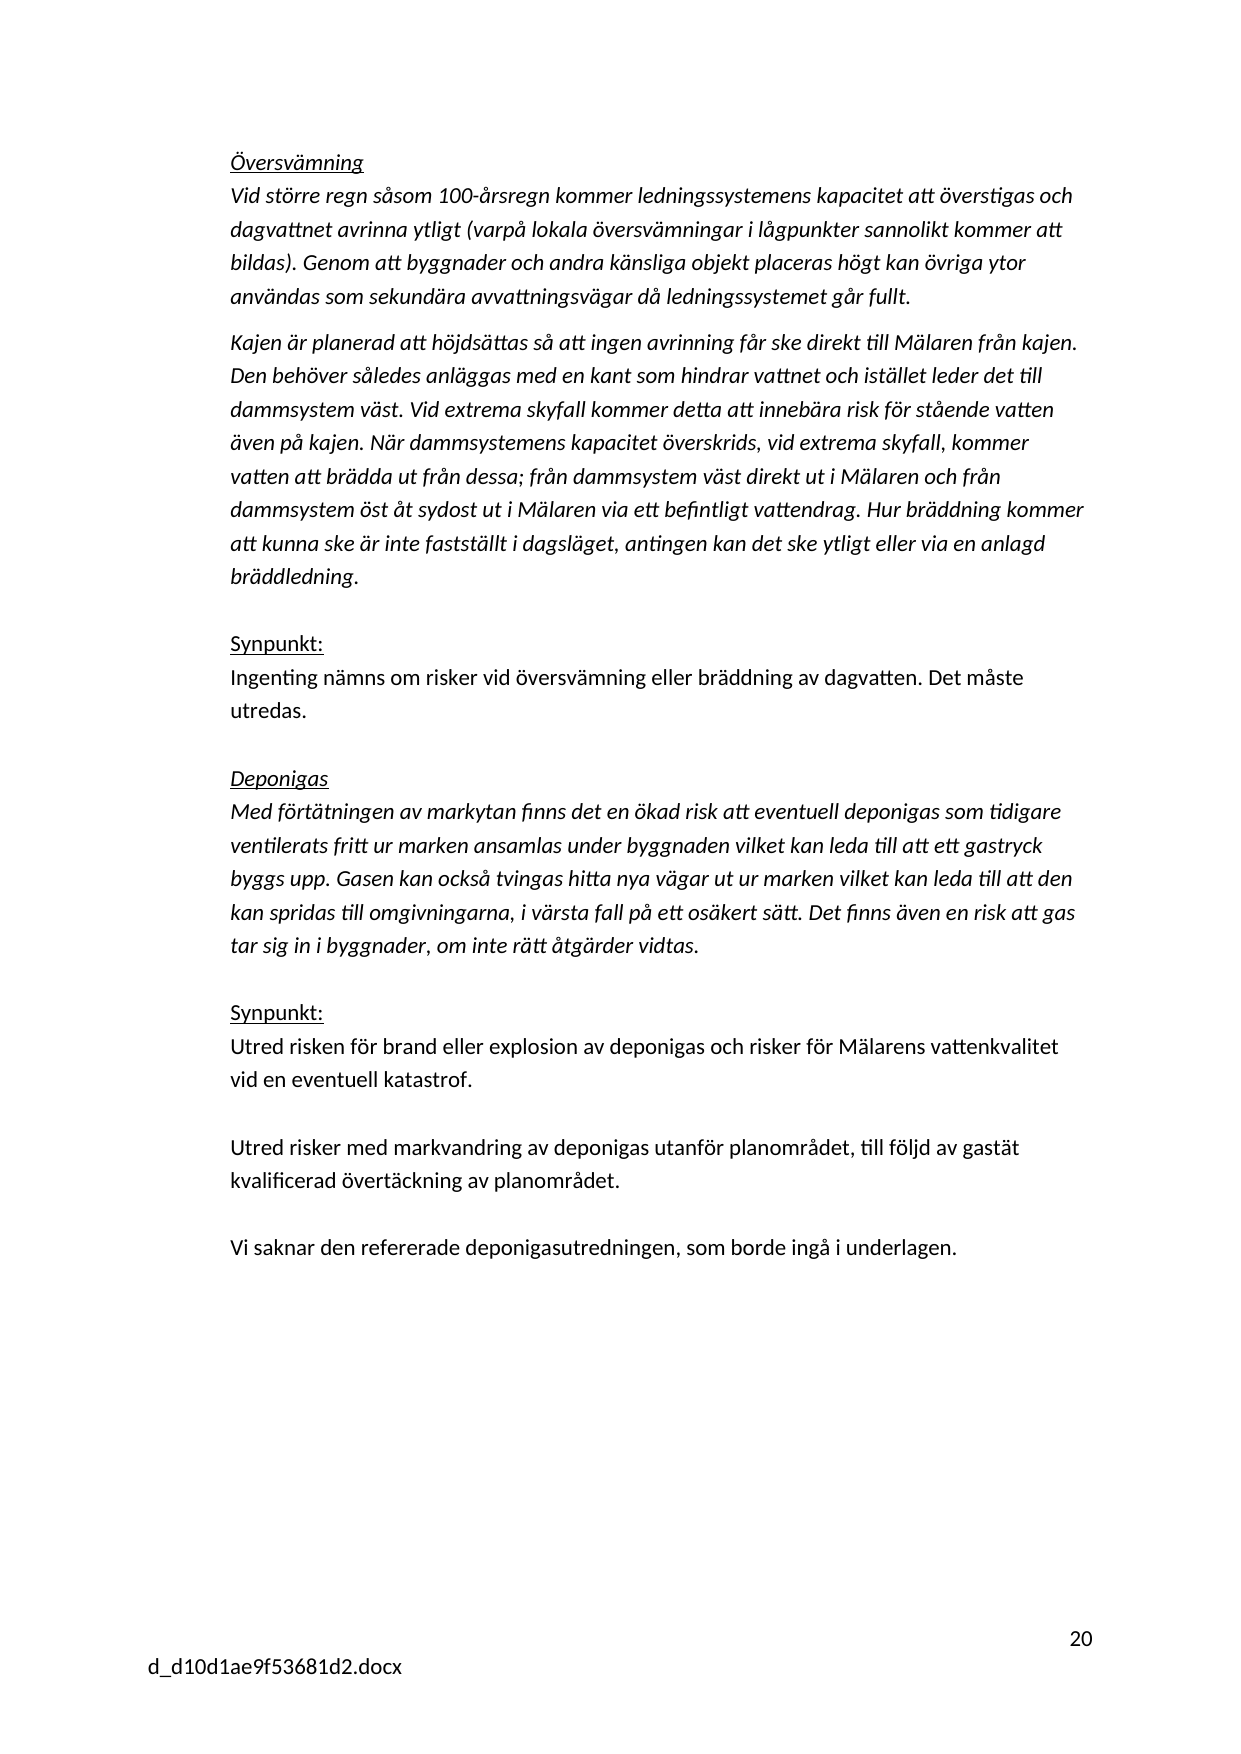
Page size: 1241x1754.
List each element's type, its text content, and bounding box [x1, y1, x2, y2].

list Översvämning Vid större regn såsom 100-årsregn kommer ledningssystemens kapacitet att överstigas och dagvattnet avrinna ytligt (varpå lokala översvämningar i lågpunkter sannolikt kommer att bildas). Genom att byggnader och andra känsliga objekt placeras högt kan övriga ytor användas som sekundära avvattningsvägar då ledningssystemet går fullt. Kajen är planerad att höjdsättas så att ingen avrinning får ske direkt till Mälaren från kajen. Den behöver således anläggas med en kant som hindrar vattnet och istället leder det till dammsystem väst. Vid extrema skyfall kommer detta att innebära risk för stående vatten även på kajen. När dammsystemens kapacitet överskrids, vid extrema skyfall, kommer vatten att brädda ut från dessa; från dammsystem väst direkt ut i Mälaren och från dammsystem öst åt sydost ut i Mälaren via ett befintligt vattendrag. Hur bräddning kommer att kunna ske är inte fastställt i dagsläget, antingen kan det ske ytligt eller via en anlagd bräddledning. Synpunkt: Ingenting nämns om risker vid översvämning eller bräddning av dagvatten. Det måste utredas. Deponigas Med förtätningen av markytan finns det en ökad risk att eventuell deponigas som tidigare ventilerats fritt ur marken ansamlas under byggnaden vilket kan leda till att ett gastryck byggs upp. Gasen kan också tvingas hitta nya vägar ut ur marken vilket kan leda till att den kan spridas till omgivningarna, i värsta fall på ett osäkert sätt. Det finns även en risk att gas tar sig in i byggnader, om inte rätt åtgärder vidtas. Synpunkt: Utred risken för brand eller explosion av deponigas och risker för Mälarens vattenkvalitet vid en eventuell katastrof. Utred risker med markvandring av deponigas utanför planområdet, till följd av gastät kvalificerad övertäckning av planområdet. Vi saknar den refererade deponigasutredningen, som borde ingå i underlagen. [230, 148, 1092, 1295]
